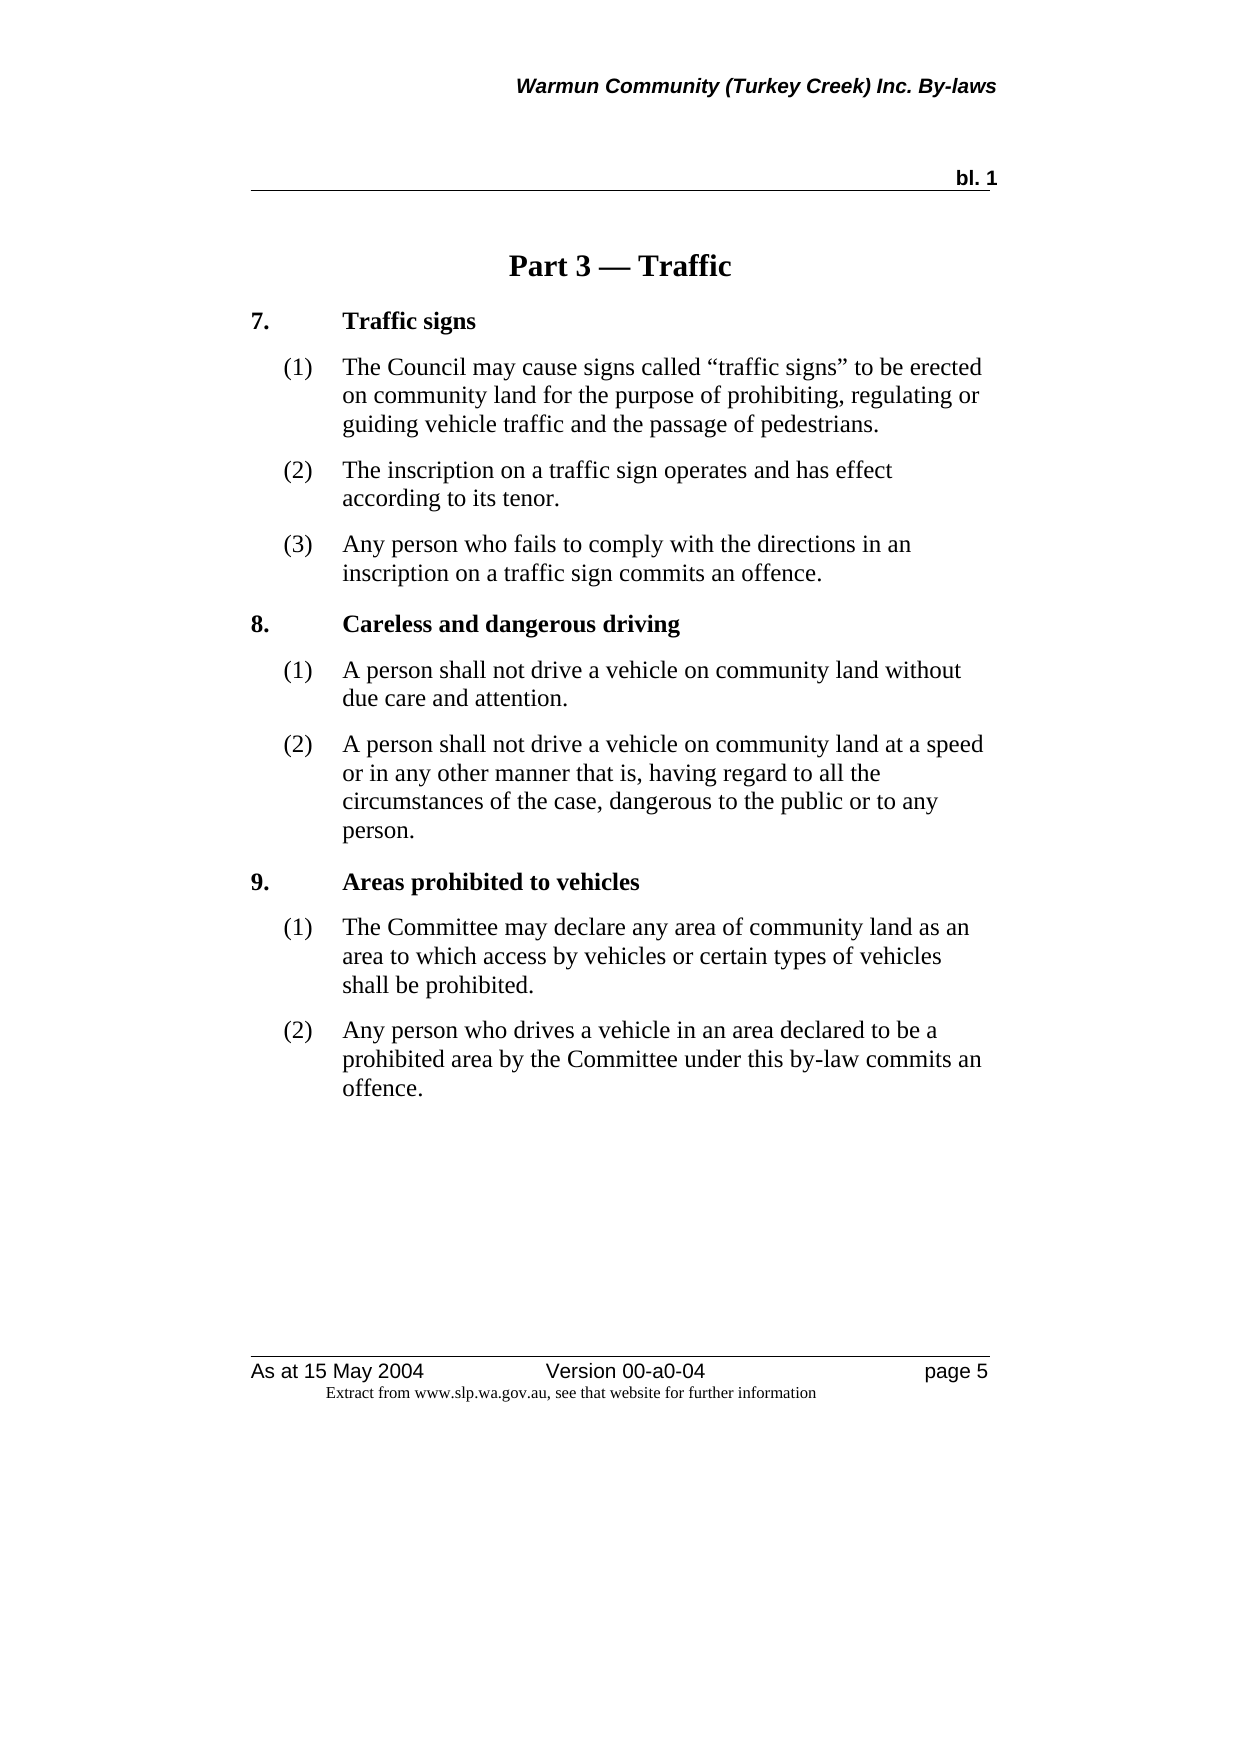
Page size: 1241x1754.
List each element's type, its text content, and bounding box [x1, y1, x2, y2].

text (1) The Council may cause signs called “traffic signs” to be erected on community land for the purpose of prohibiting, regulating or guiding vehicle traffic and the passage of pedestrians. [251, 352, 990, 438]
text (2) A person shall not drive a vehicle on community land at a speed or in any other manner that is, having regard to all the circumstances of the case, dangerous to the public or to any person. [251, 729, 990, 844]
text (1) The Committee may declare any area of community land as an area to which access by vehicles or certain types of vehicles shall be prohibited. [251, 912, 990, 998]
subtitle 7. Traffic signs [251, 306, 990, 335]
subtitle 9. Areas prohibited to vehicles [251, 867, 990, 896]
subtitle 8. Careless and dangerous driving [251, 609, 990, 638]
subtitle Part 3 — Traffic [251, 247, 990, 283]
text (2) Any person who drives a vehicle in an area declared to be a prohibited area by the Committee under this by-law commits an offence. [251, 1015, 990, 1101]
text (2) The inscription on a traffic sign operates and has effect according to its tenor. [251, 455, 990, 512]
text (3) Any person who fails to comply with the directions in an inscription on a traffic sign commits an offence. [251, 529, 990, 586]
text (1) A person shall not drive a vehicle on community land without due care and attention. [251, 655, 990, 712]
